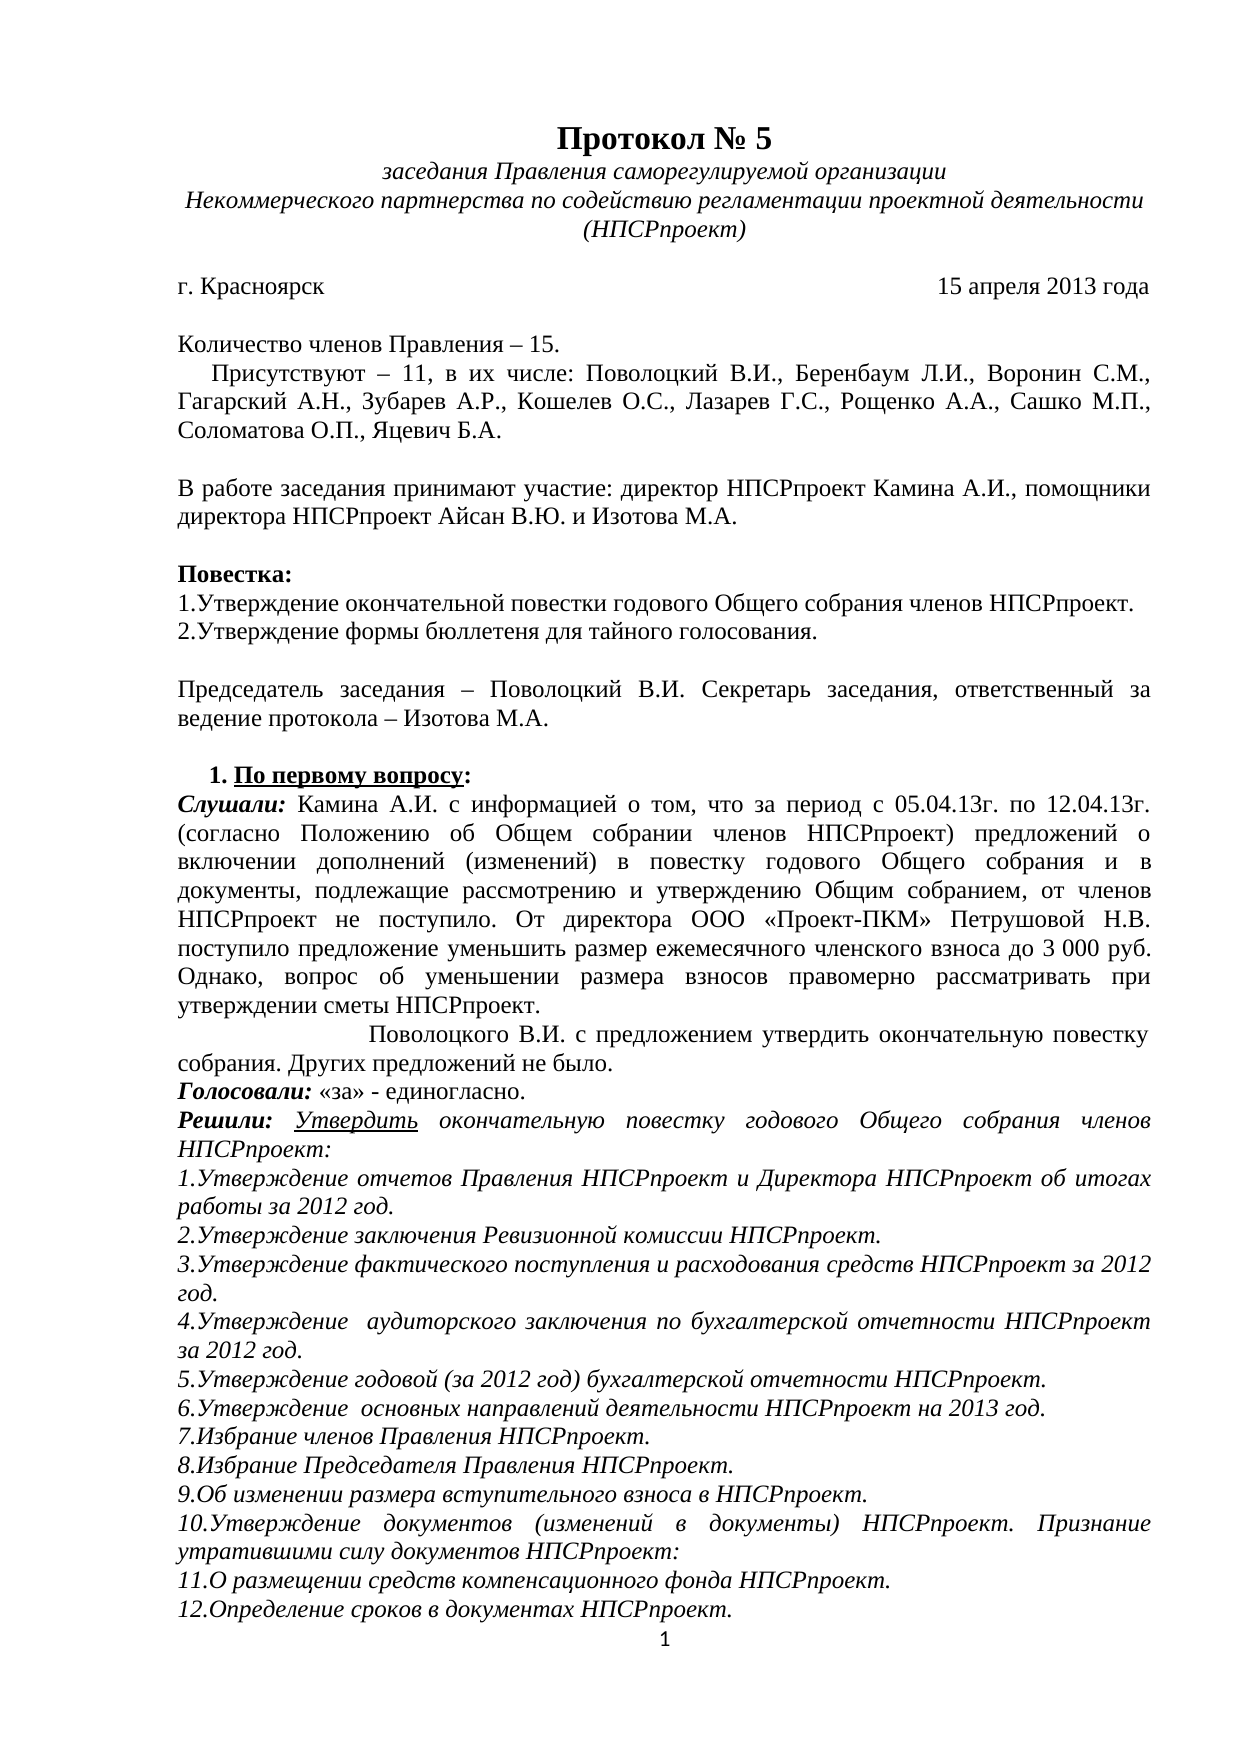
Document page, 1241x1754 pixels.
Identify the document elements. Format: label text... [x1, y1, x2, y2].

text 12.Определение сроков в документах НПСРпроект. [177, 1594, 1152, 1623]
text 1. По первому вопросу: [177, 760, 1152, 789]
text 1.Утверждение отчетов Правления НПСРпроект и Директора НПСРпроект об итогах работы за 2012 год. [177, 1163, 1152, 1220]
text 8.Избрание Председателя Правления НПСРпроект. [177, 1450, 1152, 1479]
text Голосовали: «за» - единогласно. [177, 1076, 1152, 1105]
text Повестка: [177, 559, 1152, 588]
text Некоммерческого партнерства по содействию регламентации проектной деятельности (НПСРпроект) [177, 185, 1152, 243]
text Решили: Утвердить окончательную повестку годового Общего собрания членов НПСРпроект: [177, 1105, 1152, 1163]
text 1.Утверждение окончательной повестки годового Общего собрания членов НПСРпроект. [177, 588, 1152, 616]
text Количество членов Правления – 15. [177, 329, 1152, 358]
text В работе заседания принимают участие: директор НПСРпроект Камина А.И., помощники директора НПСРпроект Айсан В.Ю. и Изотова М.А. [177, 473, 1152, 530]
text 2.Утверждение заключения Ревизионной комиссии НПСРпроект. [177, 1220, 1152, 1249]
text Протокол № 5 [177, 118, 1152, 156]
text 2.Утверждение формы бюллетеня для тайного голосования. [177, 616, 1152, 645]
text 3.Утверждение фактического поступления и расходования средств НПСРпроект за 2012 год. [177, 1249, 1152, 1306]
text Председатель заседания – Поволоцкий В.И. Секретарь заседания, ответственный за ведение протокола – Изотова М.А. [177, 674, 1152, 731]
text г. Красноярск 15 апреля 2013 года [177, 271, 1152, 300]
text 6.Утверждение основных направлений деятельности НПСРпроект на 2013 год. [177, 1393, 1152, 1421]
text Присутствуют – 11, в их числе: Поволоцкий В.И., Беренбаум Л.И., Воронин С.М., Гагарский А.Н., Зубарев А.Р., Кошелев О.С., Лазарев Г.С., Рощенко А.А., Сашко М.П., Соломатова О.П., Яцевич Б.А. [140, 358, 1152, 444]
text 7.Избрание членов Правления НПСРпроект. [177, 1421, 1152, 1450]
text Слушали: Камина А.И. с информацией о том, что за период с 05.04.13г. по 12.04.13г. (согласно Положению об Общем собрании членов НПСРпроект) предложений о включении дополнений (изменений) в повестку годового Общего собрания и в документы, подлежащие рассмотрению и утверждению Общим собранием, от членов НПСРпроект не поступило. От директора ООО «Проект-ПКМ» Петрушовой Н.В. поступило предложение уменьшить размер ежемесячного членского взноса до 3 000 руб. Однако, вопрос об уменьшении размера взносов правомерно рассматривать при утверждении сметы НПСРпроект. [177, 789, 1152, 1019]
text 10.Утверждение документов (изменений в документы) НПСРпроект. Признание утратившими силу документов НПСРпроект: [177, 1508, 1152, 1565]
text 4.Утверждение аудиторского заключения по бухгалтерской отчетности НПСРпроект за 2012 год. [177, 1306, 1152, 1364]
text Поволоцкого В.И. с предложением утвердить окончательную повестку собрания. Других предложений не было. [177, 1019, 1152, 1076]
text 11.О размещении средств компенсационного фонда НПСРпроект. [177, 1565, 1152, 1594]
text заседания Правления саморегулируемой организации [177, 156, 1152, 185]
text 5.Утверждение годовой (за 2012 год) бухгалтерской отчетности НПСРпроект. [177, 1364, 1152, 1393]
text 9.Об изменении размера вступительного взноса в НПСРпроект. [177, 1479, 1152, 1508]
